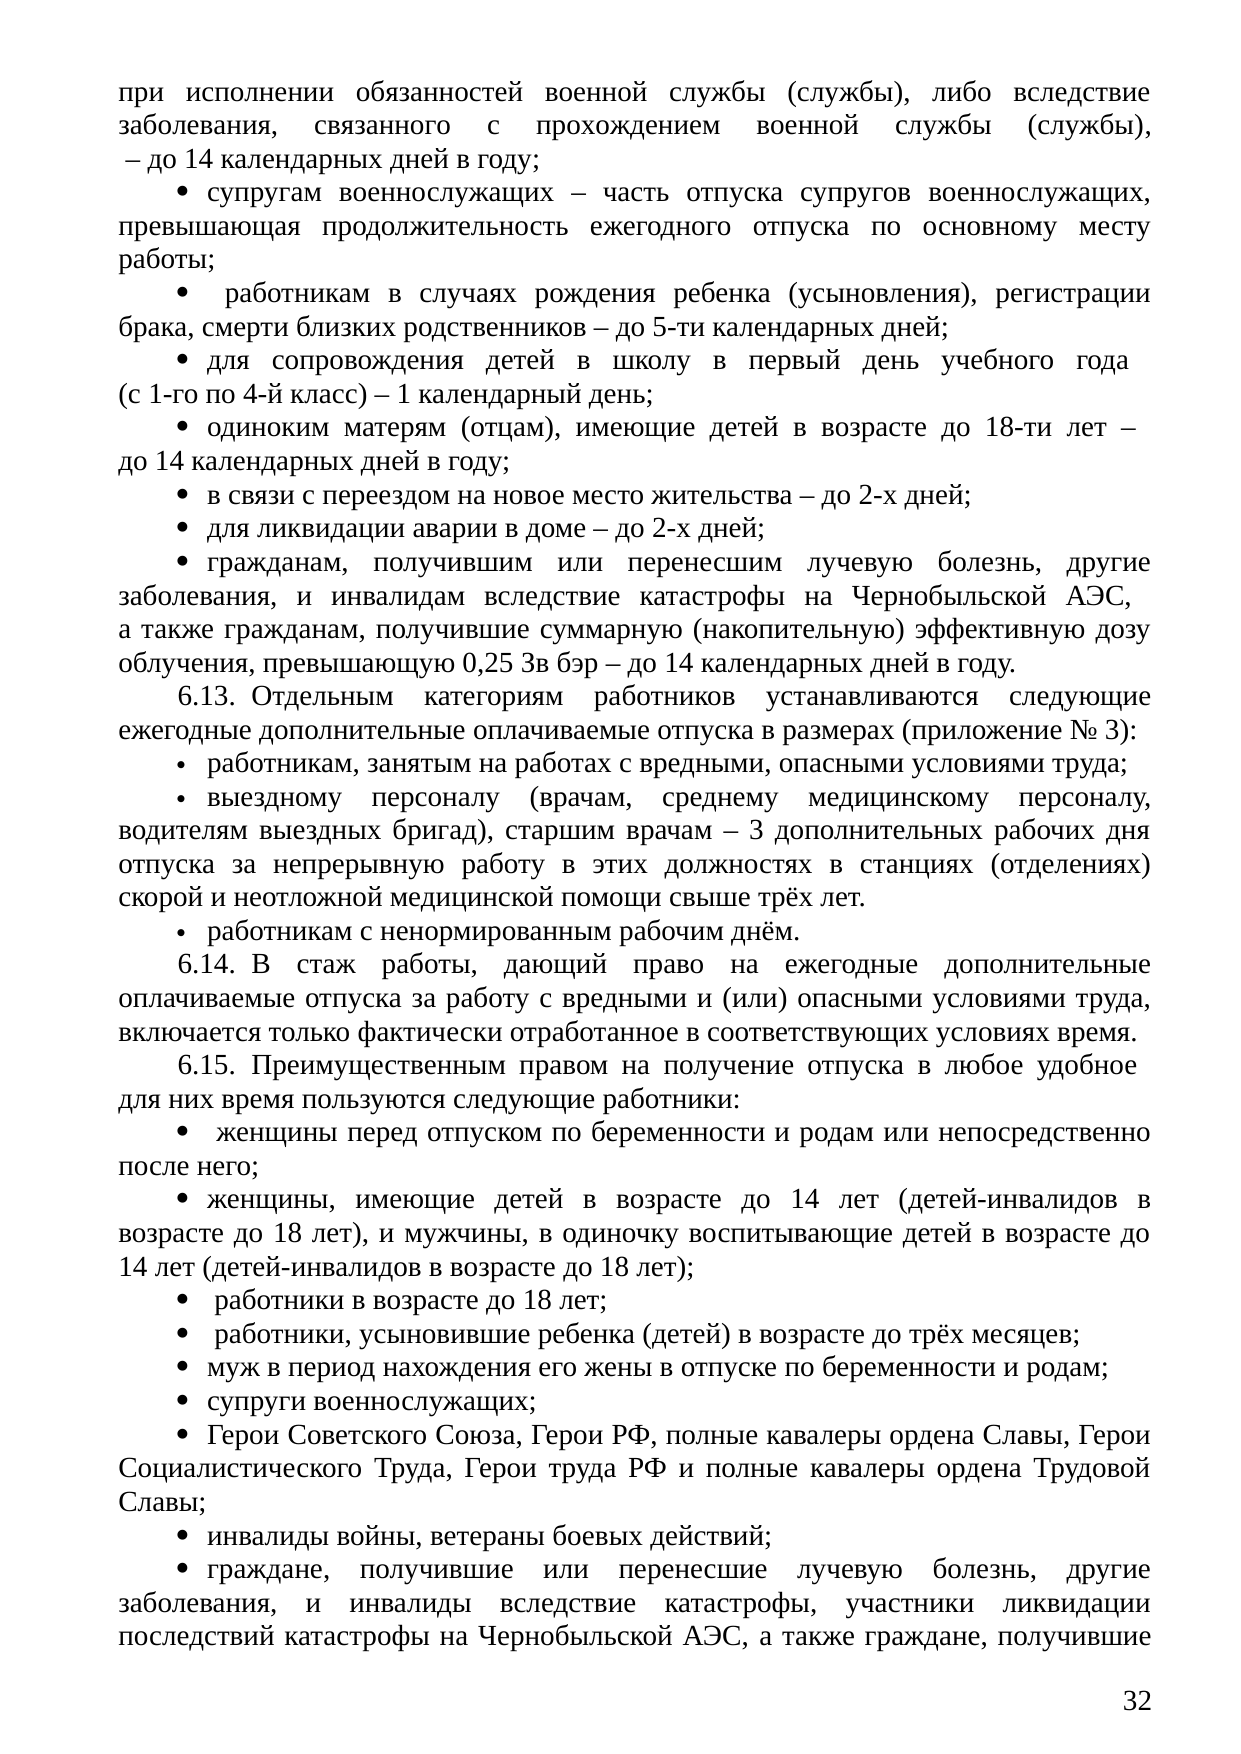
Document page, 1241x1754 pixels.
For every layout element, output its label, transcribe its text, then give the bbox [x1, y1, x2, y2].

list выездному персоналу (врачам, среднему медицинскому персоналу, водителям выездных бригад), старшим врачам – 3 дополнительных рабочих дня отпуска за непрерывную работу в этих должностях в станциях (отделениях) скорой и неотложной медицинской помощи свыше трёх лет. [118, 779, 1152, 913]
list Отдельным категориям работников устанавливаются следующие ежегодные дополнительные оплачиваемые отпуска в размерах (приложение № 3): [118, 678, 1152, 745]
list одиноким матерям (отцам), имеющие детей в возрасте до 18-ти лет – до 14 календарных дней в году; [118, 409, 1152, 477]
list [118, 74, 1152, 174]
list для ликвидации аварии в доме – до 2-х дней; [118, 510, 1152, 544]
list женщины перед отпуском по беременности и родам или непосредственно после него; [118, 1114, 1152, 1182]
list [118, 1551, 1152, 1652]
list Преимущественным правом на получение отпуска в любое удобное для них время пользуются следующие работники: [118, 1047, 1152, 1114]
list В стаж работы, дающий право на ежегодные дополнительные оплачиваемые отпуска за работу с вредными и (или) опасными условиями труда, включается только фактически отработанное в соответствующих условиях время. [118, 947, 1152, 1047]
list работники в возрасте до 18 лет; [118, 1282, 1152, 1316]
list в связи с переездом на новое место жительства – до 2-х дней; [118, 477, 1152, 510]
list супруги военнослужащих; [118, 1383, 1152, 1417]
list муж в период нахождения его жены в отпуске по беременности и родам; [118, 1349, 1152, 1383]
list супругам военнослужащих – часть отпуска супругов военнослужащих, превышающая продолжительность ежегодного отпуска по основному месту работы; [118, 174, 1152, 275]
list работники, усыновившие ребенка (детей) в возрасте до трёх месяцев; [118, 1316, 1152, 1349]
list работникам с ненормированным рабочим днём. [118, 913, 1152, 947]
list Герои Советского Союза, Герои РФ, полные кавалеры ордена Славы, Герои Социалистического Труда, Герои труда РФ и полные кавалеры ордена Трудовой Славы; [118, 1417, 1152, 1518]
list инвалиды войны, ветераны боевых действий; [118, 1518, 1152, 1551]
list женщины, имеющие детей в возрасте до 14 лет (детей-инвалидов в возрасте до 18 лет), и мужчины, в одиночку воспитывающие детей в возрасте до 14 лет (детей-инвалидов в возрасте до 18 лет); [118, 1182, 1152, 1282]
list работникам, занятым на работах с вредными, опасными условиями труда; [118, 745, 1152, 779]
list гражданам, получившим или перенесшим лучевую болезнь, другие заболевания, и инвалидам вследствие катастрофы на Чернобыльской АЭС, а также гражданам, получившие суммарную (накопительную) эффективную дозу облучения, превышающую 0,25 Зв бэр – до 14 календарных дней в году. [118, 544, 1152, 678]
list для сопровождения детей в школу в первый день учебного года (с 1-го по 4-й класс) – 1 календарный день; [118, 342, 1152, 409]
list работникам в случаях рождения ребенка (усыновления), регистрации брака, смерти близких родственников – до 5-ти календарных дней; [118, 275, 1152, 342]
